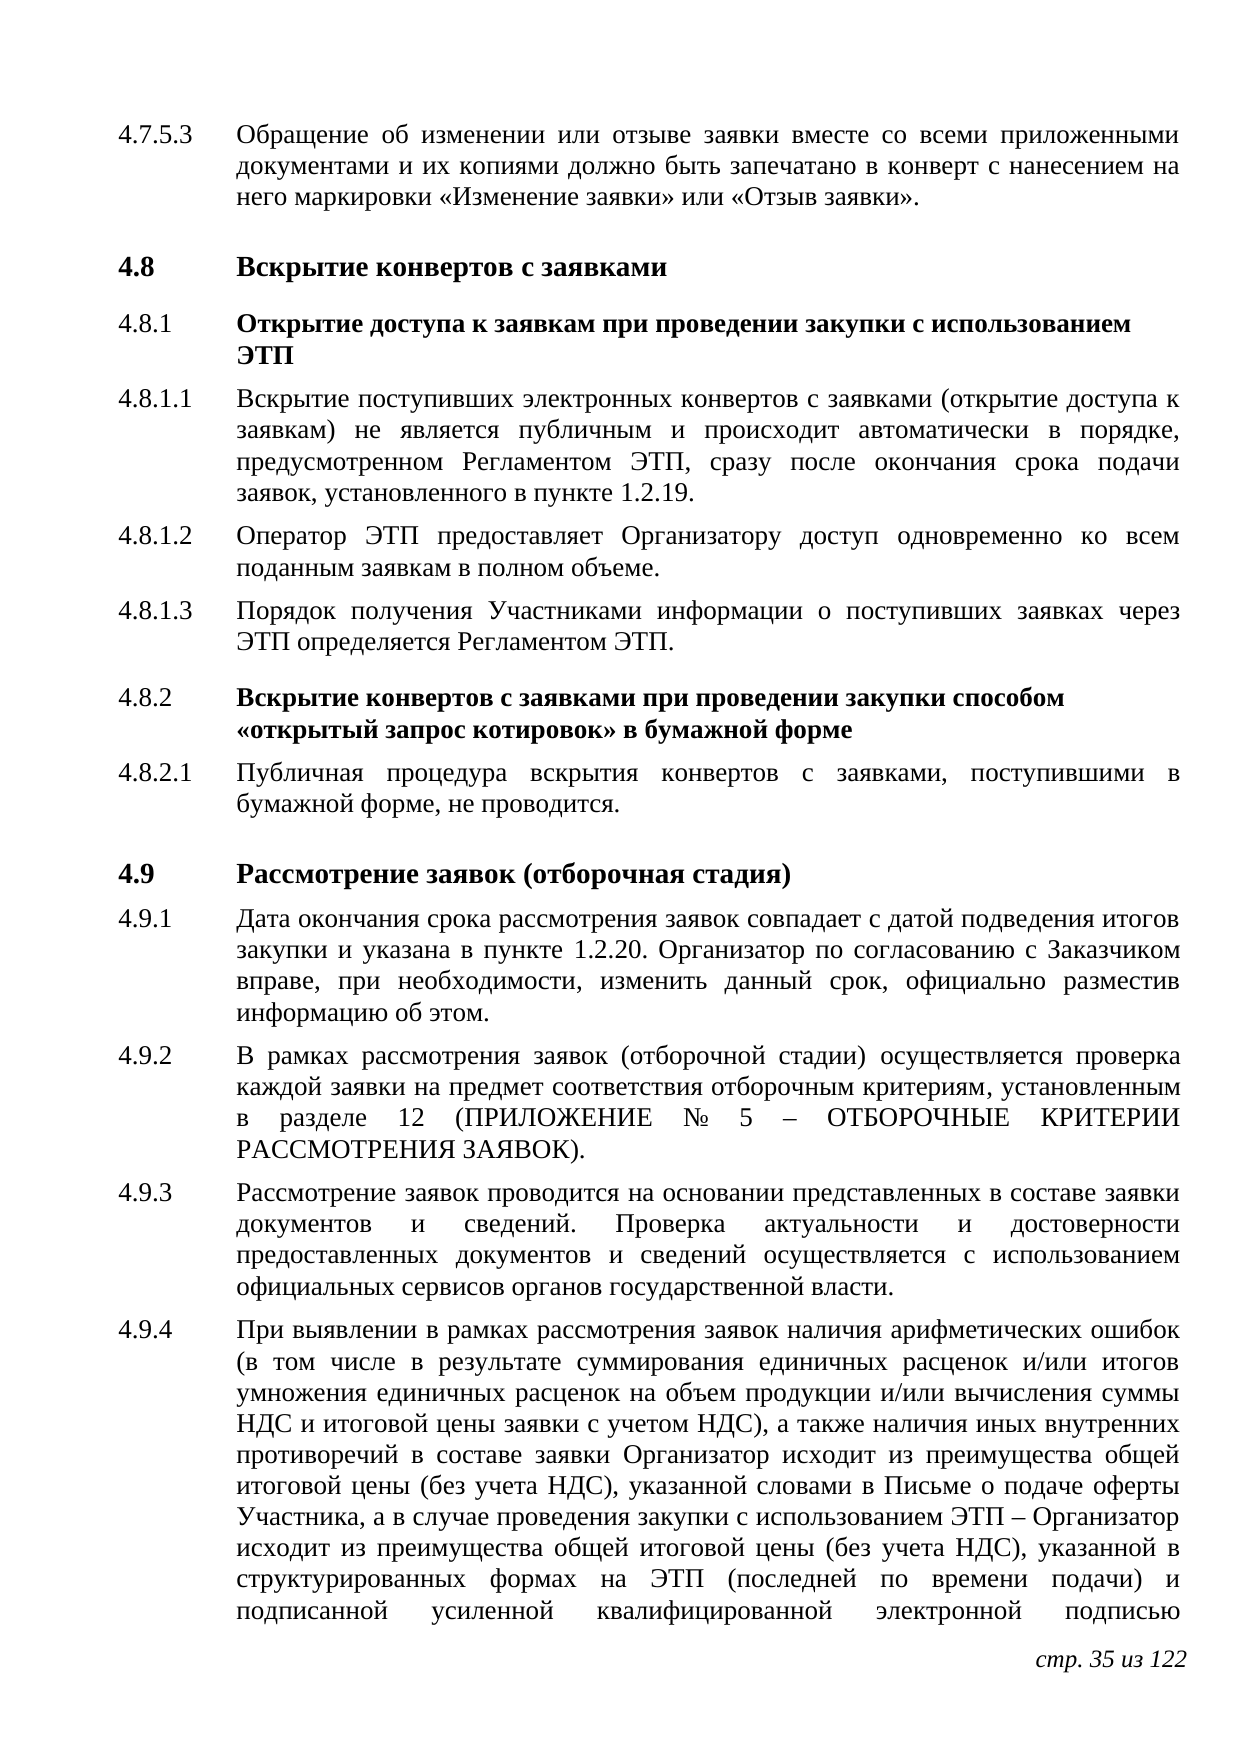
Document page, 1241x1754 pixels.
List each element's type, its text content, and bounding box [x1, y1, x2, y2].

text Дата окончания срока рассмотрения заявок совпадает с датой подведения итогов закупки и указана в пункте 1.2.20. Организатор по согласованию с Заказчиком вправе, при необходимости, изменить данный срок, официально разместив информацию об этом. [118, 902, 1181, 1027]
subtitle Рассмотрение заявок (отборочная стадия) [118, 856, 1181, 890]
text Вскрытие конвертов с заявками при проведении закупки способом «открытый запрос котировок» в бумажной форме [118, 682, 1181, 744]
text В рамках рассмотрения заявок (отборочной стадии) осуществляется проверка каждой заявки на предмет соответствия отборочным критериям, установленным в разделе 12 (ПРИЛОЖЕНИЕ № 5 – ОТБОРОЧНЫЕ КРИТЕРИИ РАССМОТРЕНИЯ ЗАЯВОК). [118, 1039, 1181, 1164]
list Оператор ЭТП предоставляет Организатору доступ одновременно ко всем поданным заявкам в полном объеме. [118, 519, 1181, 582]
text Обращение об изменении или отзыве заявки вместе со всеми приложенными документами и их копиями должно быть запечатано в конверт с нанесением на него маркировки «Изменение заявки» или «Отзыв заявки». [118, 118, 1181, 212]
text Открытие доступа к заявкам при проведении закупки с использованием ЭТП [118, 308, 1181, 370]
list Вскрытие поступивших электронных конвертов с заявками (открытие доступа к заявкам) не является публичным и происходит автоматически в порядке, предусмотренном Регламентом ЭТП, сразу после окончания срока подачи заявок, установленного в пункте 1.2.19. [118, 382, 1181, 507]
list Порядок получения Участниками информации о поступивших заявках через ЭТП определяется Регламентом ЭТП. [118, 594, 1181, 657]
subtitle Вскрытие конвертов с заявками [118, 249, 1181, 283]
text Публичная процедура вскрытия конвертов с заявками, поступившими в бумажной форме, не проводится. [118, 756, 1181, 819]
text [118, 1313, 1181, 1625]
text Рассмотрение заявок проводится на основании представленных в составе заявки документов и сведений. Проверка актуальности и достоверности предоставленных документов и сведений осуществляется с использованием официальных сервисов органов государственной власти. [118, 1176, 1181, 1301]
